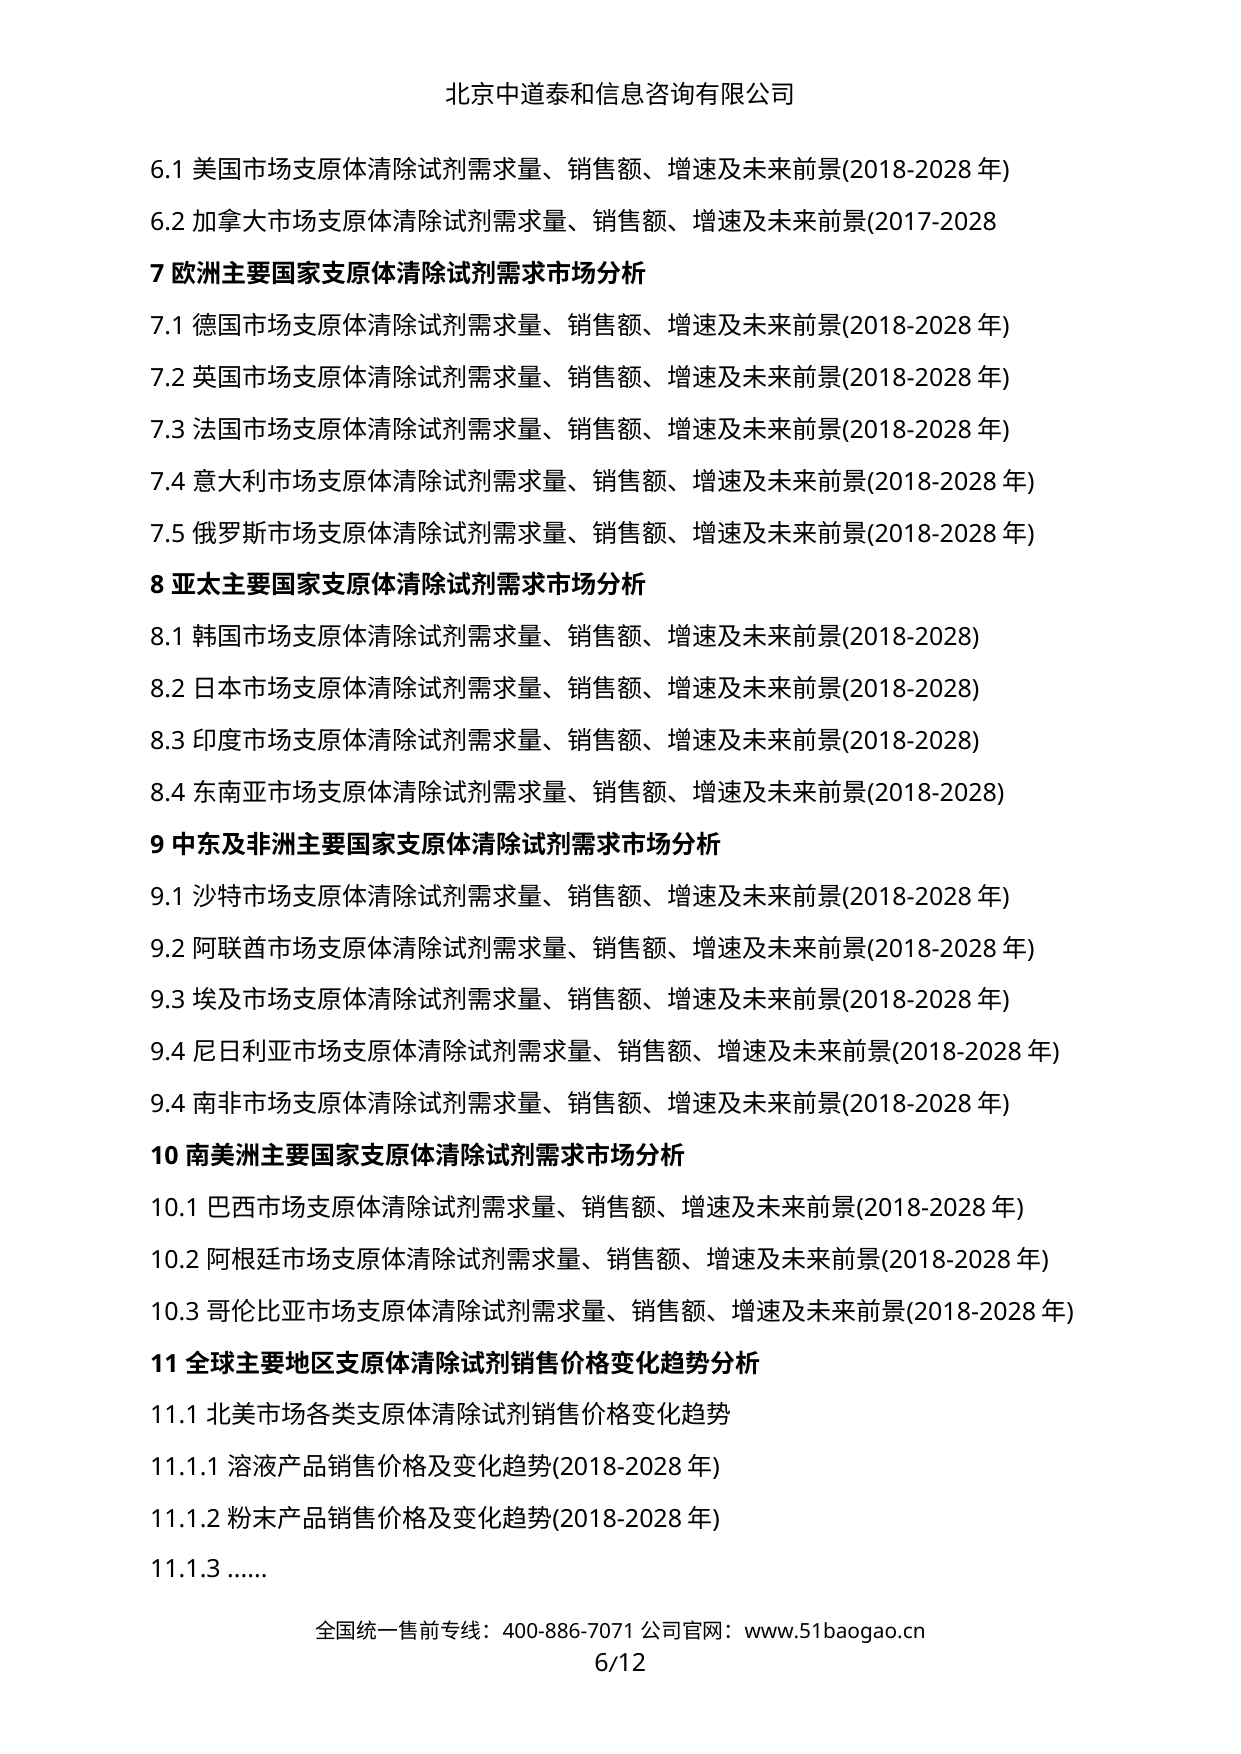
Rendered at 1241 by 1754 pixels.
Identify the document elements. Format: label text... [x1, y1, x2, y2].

text 7.4 意大利市场支原体清除试剂需求量、销售额、增速及未来前景(2018-2028年) [150, 461, 1090, 497]
text 8 亚太主要国家支原体清除试剂需求市场分析 [150, 565, 1090, 601]
text 8.3 印度市场支原体清除试剂需求量、销售额、增速及未来前景(2018-2028) [150, 721, 1090, 757]
text 9.4 尼日利亚市场支原体清除试剂需求量、销售额、增速及未来前景(2018-2028年) [150, 1032, 1090, 1068]
text 10.3 哥伦比亚市场支原体清除试剂需求量、销售额、增速及未来前景(2018-2028年) [150, 1291, 1090, 1327]
text 7.3 法国市场支原体清除试剂需求量、销售额、增速及未来前景(2018-2028年) [150, 409, 1090, 446]
text 7.5 俄罗斯市场支原体清除试剂需求量、销售额、增速及未来前景(2018-2028年) [150, 513, 1090, 549]
text 10.2 阿根廷市场支原体清除试剂需求量、销售额、增速及未来前景(2018-2028年) [150, 1239, 1090, 1276]
text 6.1 美国市场支原体清除试剂需求量、销售额、增速及未来前景(2018-2028年) [150, 150, 1090, 186]
text 9.3 埃及市场支原体清除试剂需求量、销售额、增速及未来前景(2018-2028年) [150, 980, 1090, 1016]
text 11.1.2 粉末产品销售价格及变化趋势(2018-2028年) [150, 1499, 1090, 1535]
text 10.1 巴西市场支原体清除试剂需求量、销售额、增速及未来前景(2018-2028年) [150, 1187, 1090, 1224]
text 11.1.1 溶液产品销售价格及变化趋势(2018-2028年) [150, 1447, 1090, 1483]
text 11.1.3 ...... [150, 1551, 1090, 1585]
text 11 全球主要地区支原体清除试剂销售价格变化趋势分析 [150, 1343, 1090, 1379]
text 9.1 沙特市场支原体清除试剂需求量、销售额、增速及未来前景(2018-2028年) [150, 876, 1090, 912]
text 9 中东及非洲主要国家支原体清除试剂需求市场分析 [150, 824, 1090, 861]
text 7.1 德国市场支原体清除试剂需求量、销售额、增速及未来前景(2018-2028年) [150, 306, 1090, 342]
text 7.2 英国市场支原体清除试剂需求量、销售额、增速及未来前景(2018-2028年) [150, 357, 1090, 394]
text 10 南美洲主要国家支原体清除试剂需求市场分析 [150, 1136, 1090, 1172]
text 8.1 韩国市场支原体清除试剂需求量、销售额、增速及未来前景(2018-2028) [150, 617, 1090, 653]
text 8.4 东南亚市场支原体清除试剂需求量、销售额、增速及未来前景(2018-2028) [150, 772, 1090, 809]
text 9.4 南非市场支原体清除试剂需求量、销售额、增速及未来前景(2018-2028年) [150, 1084, 1090, 1120]
text 7 欧洲主要国家支原体清除试剂需求市场分析 [150, 254, 1090, 290]
text 11.1 北美市场各类支原体清除试剂销售价格变化趋势 [150, 1395, 1090, 1431]
text 6.2 加拿大市场支原体清除试剂需求量、销售额、增速及未来前景(2017-2028 [150, 202, 1090, 238]
text 8.2 日本市场支原体清除试剂需求量、销售额、增速及未来前景(2018-2028) [150, 669, 1090, 705]
text 9.2 阿联酋市场支原体清除试剂需求量、销售额、增速及未来前景(2018-2028年) [150, 928, 1090, 964]
